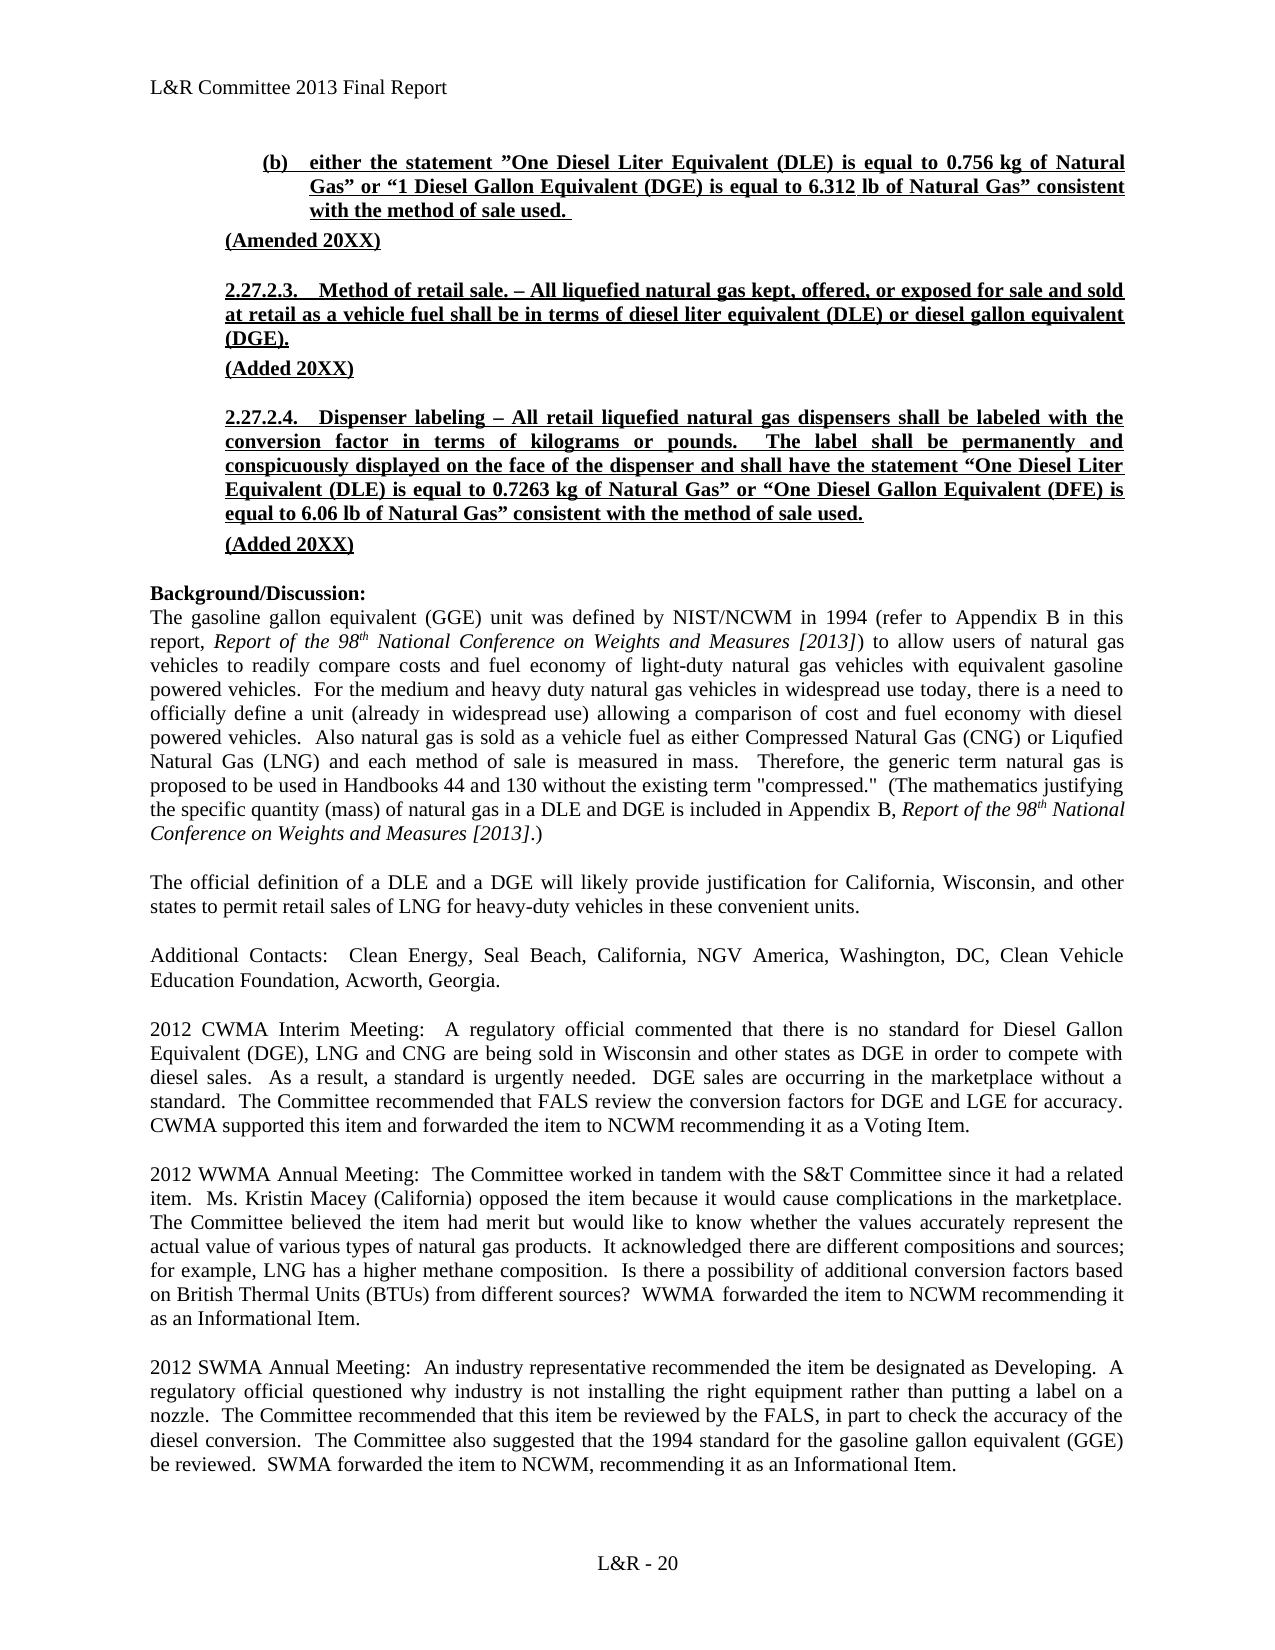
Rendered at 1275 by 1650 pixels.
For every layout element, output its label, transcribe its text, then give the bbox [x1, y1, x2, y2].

text (Added 20XX) [225, 532, 1125, 556]
text 2.27.2.3. Method of retail sale. – All liquefied natural gas kept, offered, or exposed for sale and sold at retail as a vehicle fuel shall be in terms of diesel liter equivalent (DLE) or diesel gallon equivalent (DGE). [225, 324, 1125, 350]
text Background/Discussion: [150, 581, 1125, 605]
text (Added 20XX) [225, 356, 1125, 380]
text The gasoline gallon equivalent (GGE) unit was defined by NIST/NCWM in 1994 (refer to Appendix B in this report, Report of the 98th National Conference on Weights and Measures [2013]) to allow users of natural gas vehicles to readily compare costs and fuel economy of light-duty natural gas vehicles with equivalent gasoline powered vehicles. For the medium and heavy duty natural gas vehicles in widespread use today, there is a need to officially define a unit (already in widespread use) allowing a comparison of cost and fuel economy with diesel powered vehicles. Also natural gas is sold as a vehicle fuel as either Compressed Natural Gas (CNG) or Liqufied Natural Gas (LNG) and each method of sale is measured in mass. Therefore, the generic term natural gas is proposed to be used in Handbooks 44 and 130 without the existing term "compressed." (The mathematics justifying the specific quantity (mass) of natural gas in a DLE and DGE is included in Appendix B, Report of the 98th National Conference on Weights and Measures [2013].) [150, 605, 1125, 845]
text Additional Contacts: Clean Energy, Seal Beach, California, NGV America, Washington, DC, Clean Vehicle Education Foundation, Acworth, Georgia. [150, 943, 1125, 992]
text (b) either the statement ”One Diesel Liter Equivalent (DLE) is equal to 0.756 kg of Natural Gas” or “1 Diesel Gallon Equivalent (DGE) is equal to 6.312 lb of Natural Gas” consistent with the method of sale used. [262, 150, 1125, 171]
text 2.27.2.3. Method of retail sale. – All liquefied natural gas kept, offered, or exposed for sale and sold at retail as a vehicle fuel shall be in terms of diesel liter equivalent (DLE) or diesel gallon equivalent (DGE). [225, 300, 1125, 322]
text (Amended 20XX) [187, 228, 1125, 252]
text 2012 CWMA Interim Meeting: A regulatory official commented that there is no standard for Diesel Gallon Equivalent (DGE), LNG and CNG are being sold in Wisconsin and other states as DGE in order to compete with diesel sales. As a result, a standard is urgently needed. DGE sales are occurring in the marketplace without a standard. The Committee recommended that FALS review the conversion factors for DGE and LGE for accuracy. CWMA supported this item and forwarded the item to NCWM recommending it as a Voting Item. [150, 1017, 1125, 1137]
text (b) either the statement ”One Diesel Liter Equivalent (DLE) is equal to 0.756 kg of Natural Gas” or “1 Diesel Gallon Equivalent (DGE) is equal to 6.312 lb of Natural Gas” consistent with the method of sale used. [262, 172, 1125, 222]
text 2012 SWMA Annual Meeting: An industry representative recommended the item be designated as Developing. A regulatory official questioned why industry is not installing the right equipment rather than putting a label on a nozzle. The Committee recommended that this item be reviewed by the FALS, in part to check the accuracy of the diesel conversion. The Committee also suggested that the 1994 standard for the gasoline gallon equivalent (GGE) be reviewed. SWMA forwarded the item to NCWM, recommending it as an Informational Item. [150, 1355, 1125, 1476]
text 2012 WWMA Annual Meeting: The Committee worked in tandem with the S&T Committee since it had a related item. Ms. Kristin Macey (California) opposed the item because it would cause complications in the marketplace. The Committee believed the item had merit but would like to know whether the values accurately represent the actual value of various types of natural gas products. It acknowledged there are different compositions and sources; for example, LNG has a higher methane composition. Is there a possibility of additional conversion factors based on British Thermal Units (BTUs) from different sources? WWMA forwarded the item to NCWM recommending it as an Informational Item. [150, 1162, 1125, 1330]
text The official definition of a DLE and a DGE will likely provide justification for California, Wisconsin, and other states to permit retail sales of LNG for heavy-duty vehicles in these convenient units. [150, 870, 1125, 918]
text 2.27.2.4. Dispenser labeling – All retail liquefied natural gas dispensers shall be labeled with the conversion factor in terms of kilograms or pounds. The label shall be permanently and conspicuously displayed on the face of the dispenser and shall have the statement “One Diesel Liter Equivalent (DLE) is equal to 0.7263 kg of Natural Gas” or “One Diesel Gallon Equivalent (DFE) is equal to 6.06 lb of Natural Gas” consistent with the method of sale used. [225, 405, 1125, 474]
text 2.27.2.3. Method of retail sale. – All liquefied natural gas kept, offered, or exposed for sale and sold at retail as a vehicle fuel shall be in terms of diesel liter equivalent (DLE) or diesel gallon equivalent (DGE). [225, 277, 1125, 298]
